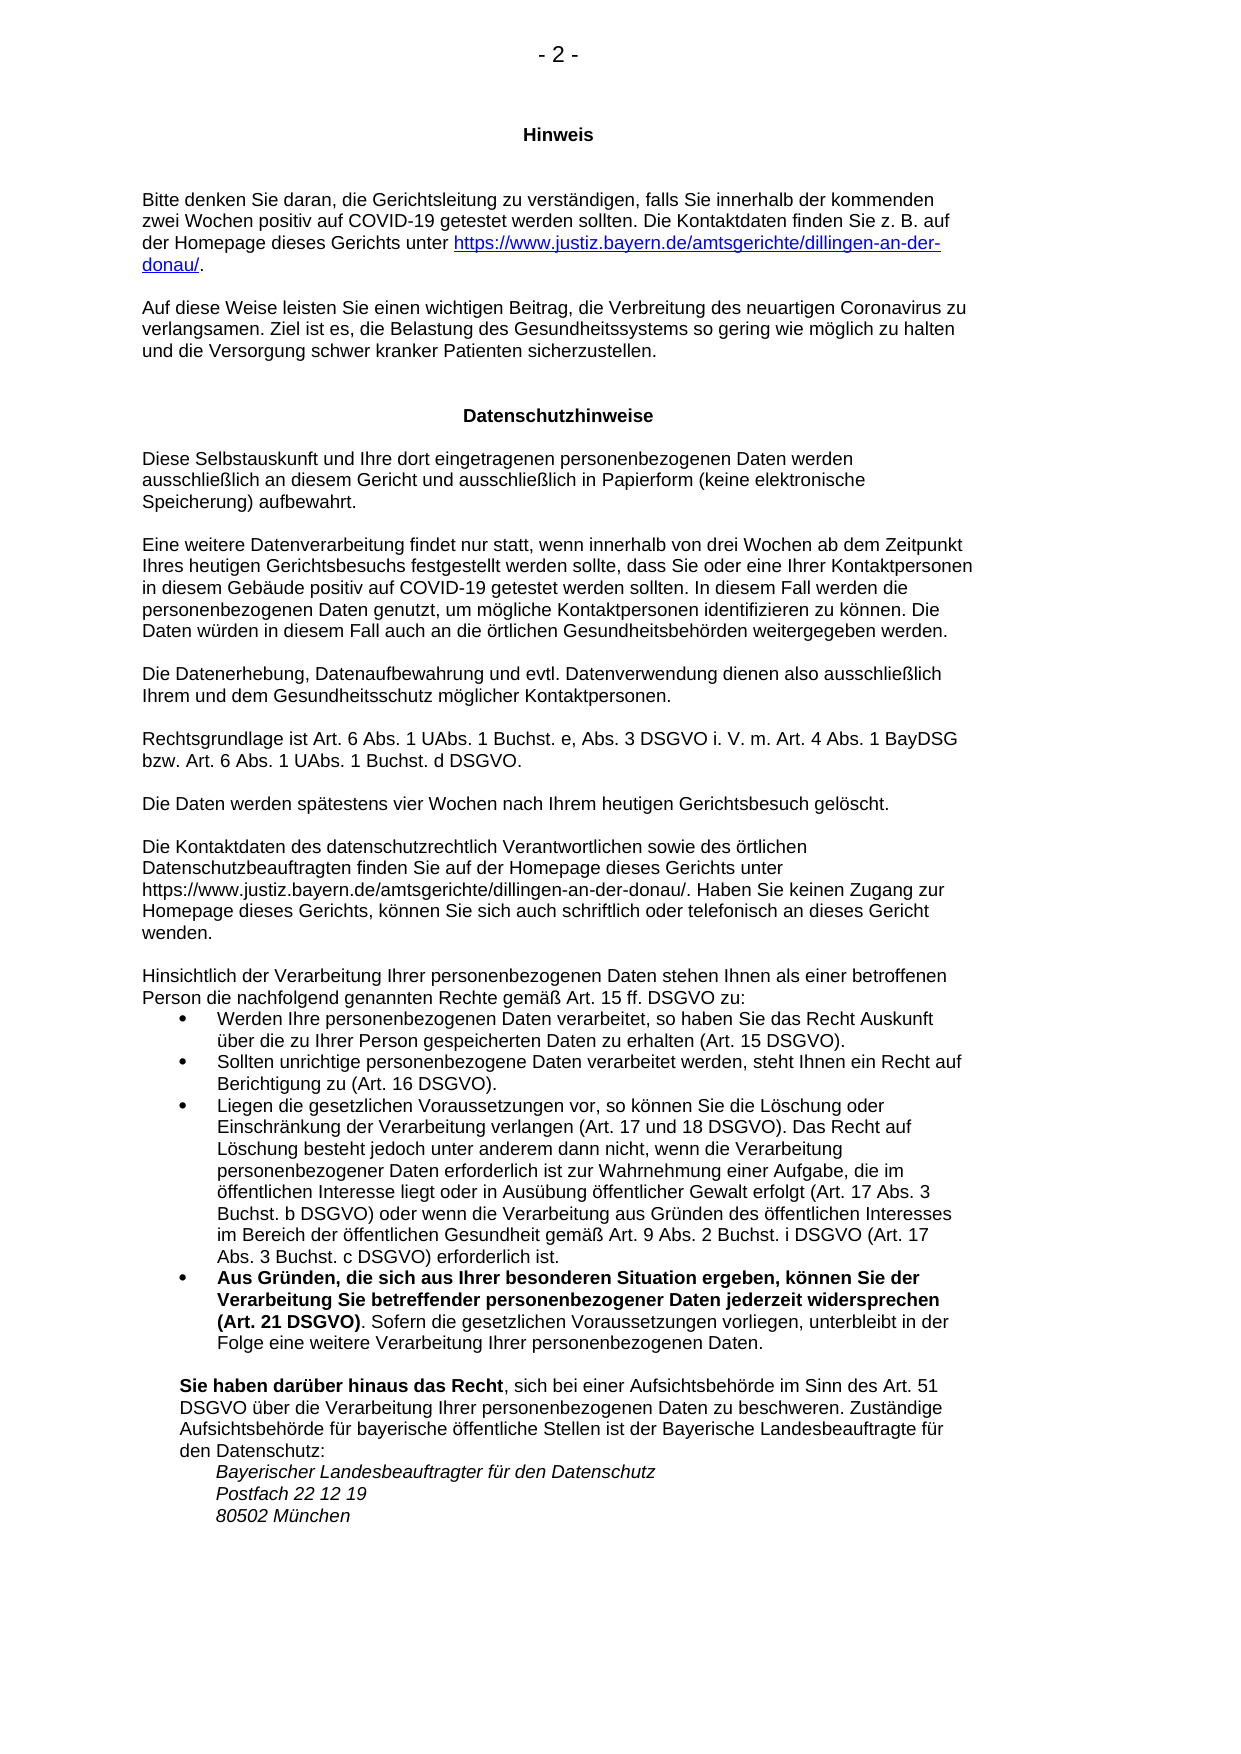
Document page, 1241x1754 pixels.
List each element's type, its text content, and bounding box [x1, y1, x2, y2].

text Bayerischer Landesbeauftragter für den Datenschutz [216, 1461, 974, 1483]
text Die Kontaktdaten des datenschutzrechtlich Verantwortlichen sowie des örtlichen Datenschutzbeauftragten finden Sie auf der Homepage dieses Gerichts unter https://www.justiz.bayern.de/amtsgerichte/dillingen-an-der-donau/. Haben Sie keinen Zugang zur Homepage dieses Gerichts, können Sie sich auch schriftlich oder telefonisch an dieses Gericht wenden. [142, 836, 974, 943]
text Hinweis [142, 124, 974, 146]
text 80502 München [216, 1504, 974, 1526]
text Die Daten werden spätestens vier Wochen nach Ihrem heutigen Gerichtsbesuch gelöscht. [142, 792, 974, 814]
text Diese Selbstauskunft und Ihre dort eingetragenen personenbezogenen Daten werden ausschließlich an diesem Gericht und ausschließlich in Papierform (keine elektronische Speicherung) aufbewahrt. [142, 447, 974, 512]
text Datenschutzhinweise [142, 404, 974, 426]
text Postfach 22 12 19 [216, 1483, 974, 1504]
text Sie haben darüber hinaus das Recht, sich bei einer Aufsichtsbehörde im Sinn des Art. 51 DSGVO über die Verarbeitung Ihrer personenbezogenen Daten zu beschweren. Zuständige Aufsichtsbehörde für bayerische öffentliche Stellen ist der Bayerische Landesbeauftragte für den Datenschutz: [179, 1375, 974, 1461]
list Werden Ihre personenbezogenen Daten verarbeitet, so haben Sie das Recht Auskunft über die zu Ihrer Person gespeicherten Daten zu erhalten (Art. 15 DSGVO). [179, 1008, 974, 1051]
text Eine weitere Datenverarbeitung findet nur statt, wenn innerhalb von drei Wochen ab dem Zeitpunkt Ihres heutigen Gerichtsbesuchs festgestellt werden sollte, dass Sie oder eine Ihrer Kontaktpersonen in diesem Gebäude positiv auf COVID-19 getestet werden sollten. In diesem Fall werden die personenbezogenen Daten genutzt, um mögliche Kontaktpersonen identifizieren zu können. Die Daten würden in diesem Fall auch an die örtlichen Gesundheitsbehörden weitergegeben werden. [142, 534, 974, 642]
text Hinsichtlich der Verarbeitung Ihrer personenbezogenen Daten stehen Ihnen als einer betroffenen Person die nachfolgend genannten Rechte gemäß Art. 15 ff. DSGVO zu: [142, 965, 974, 1008]
text Rechtsgrundlage ist Art. 6 Abs. 1 UAbs. 1 Buchst. e, Abs. 3 DSGVO i. V. m. Art. 4 Abs. 1 BayDSG bzw. Art. 6 Abs. 1 UAbs. 1 Buchst. d DSGVO. [142, 728, 974, 771]
list Sollten unrichtige personenbezogene Daten verarbeitet werden, steht Ihnen ein Recht auf Berichtigung zu (Art. 16 DSGVO). [179, 1051, 974, 1094]
list Aus Gründen, die sich aus Ihrer besonderen Situation ergeben, können Sie der Verarbeitung Sie betreffender personenbezogener Daten jederzeit widersprechen (Art. 21 DSGVO). Sofern die gesetzlichen Voraussetzungen vorliegen, unterbleibt in der Folge eine weitere Verarbeitung Ihrer personenbezogenen Daten. [179, 1267, 974, 1353]
text Auf diese Weise leisten Sie einen wichtigen Beitrag, die Verbreitung des neuartigen Coronavirus zu verlangsamen. Ziel ist es, die Belastung des Gesundheitssystems so gering wie möglich zu halten und die Versorgung schwer kranker Patienten sicherzustellen. [142, 297, 974, 361]
text Die Datenerhebung, Datenaufbewahrung und evtl. Datenverwendung dienen also ausschließlich Ihrem und dem Gesundheitsschutz möglicher Kontaktpersonen. [142, 663, 974, 706]
text Bitte denken Sie daran, die Gerichtsleitung zu verständigen, falls Sie innerhalb der kommenden zwei Wochen positiv auf COVID-19 getestet werden sollten. Die Kontaktdaten finden Sie z. B. auf der Homepage dieses Gerichts unter https://www.justiz.bayern.de/amtsgerichte/dillingen-an-der-donau/. [142, 189, 974, 275]
list Liegen die gesetzlichen Voraussetzungen vor, so können Sie die Löschung oder Einschränkung der Verarbeitung verlangen (Art. 17 und 18 DSGVO). Das Recht auf Löschung besteht jedoch unter anderem dann nicht, wenn die Verarbeitung personenbezogener Daten erforderlich ist zur Wahrnehmung einer Aufgabe, die im öffentlichen Interesse liegt oder in Ausübung öffentlicher Gewalt erfolgt (Art. 17 Abs. 3 Buchst. b DSGVO) oder wenn die Verarbeitung aus Gründen des öffentlichen Interesses im Bereich der öffentlichen Gesundheit gemäß Art. 9 Abs. 2 Buchst. i DSGVO (Art. 17 Abs. 3 Buchst. c DSGVO) erforderlich ist. [179, 1094, 974, 1267]
